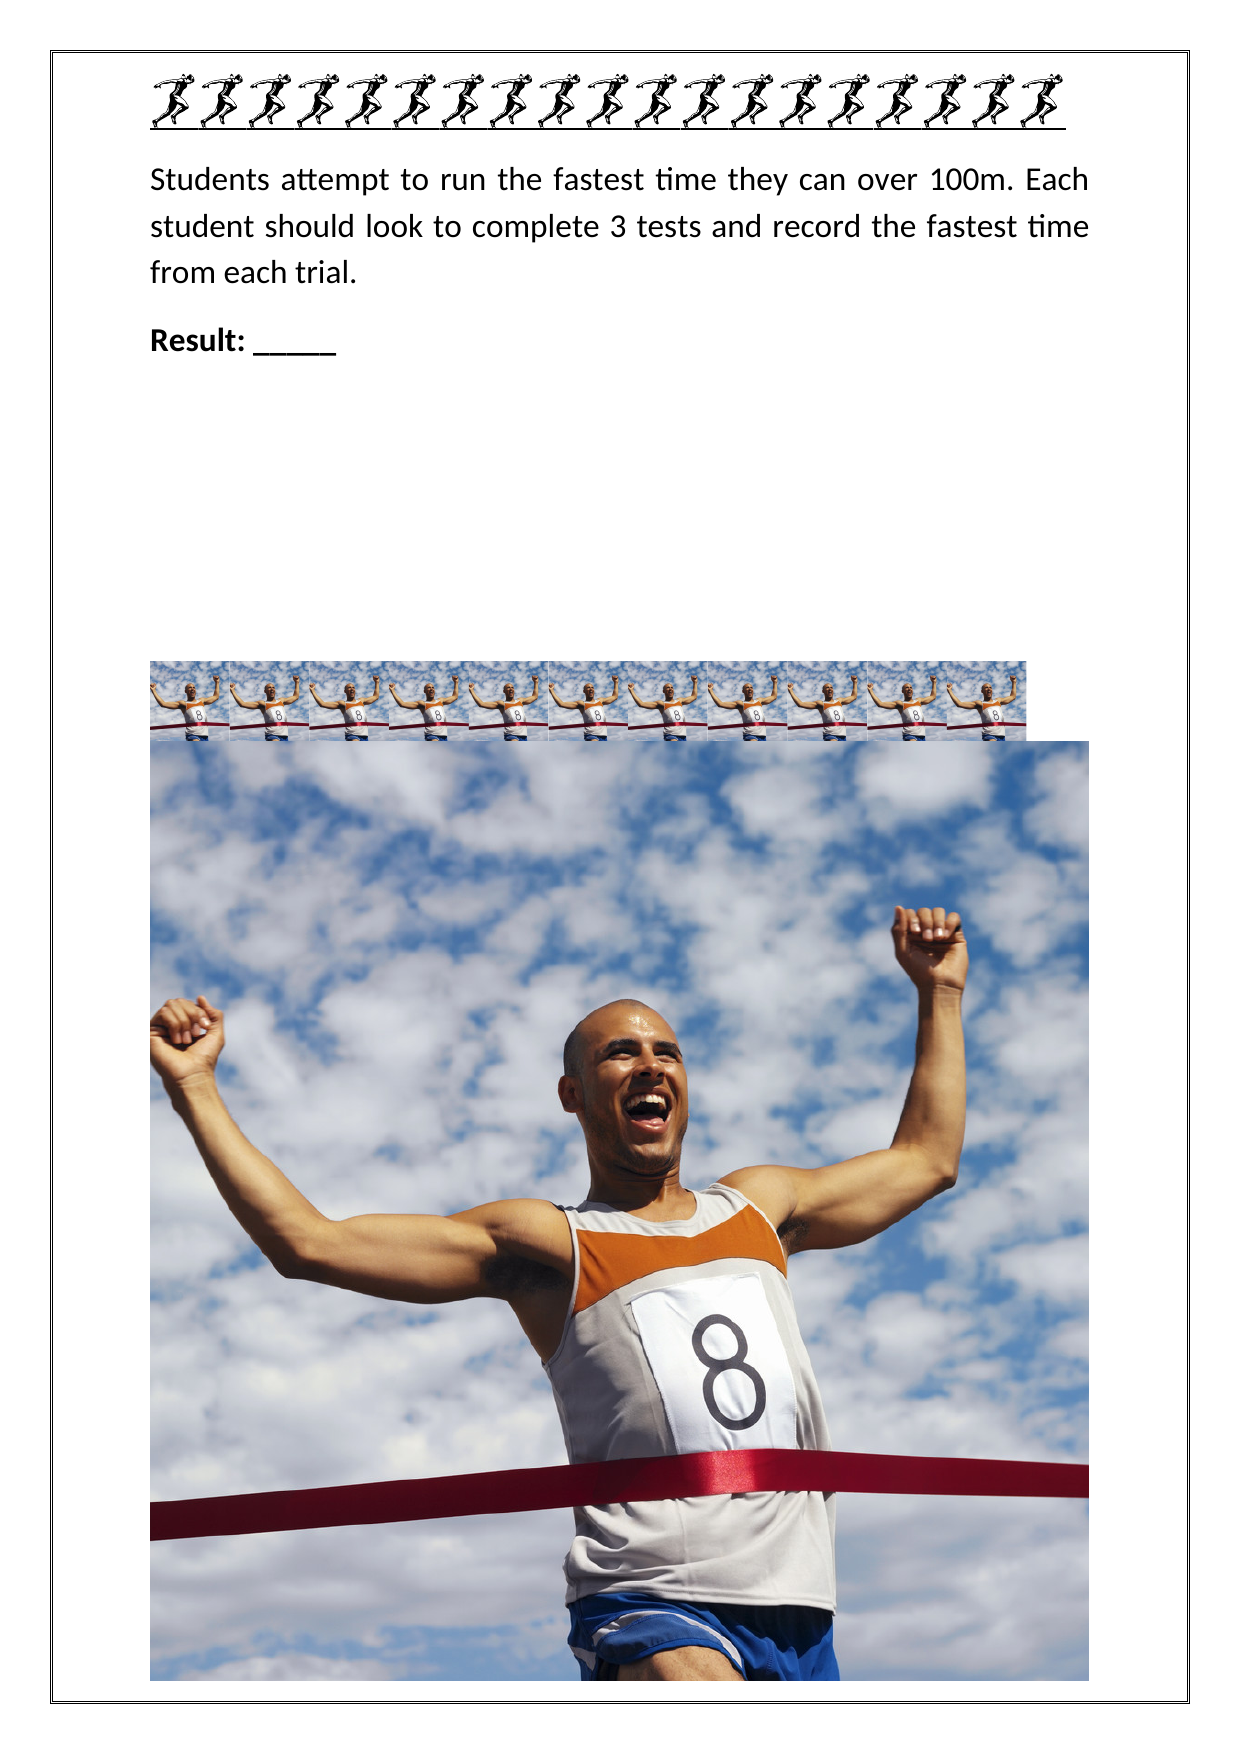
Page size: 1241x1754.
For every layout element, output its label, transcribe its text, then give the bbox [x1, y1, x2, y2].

picture [150, 661, 1089, 1681]
text Students attempt to run the fastest time they can over 100m. Each student should look to complete 3 tests and record the fastest time from each trial. [150, 158, 1090, 292]
text Result: _____ [150, 319, 1090, 360]
